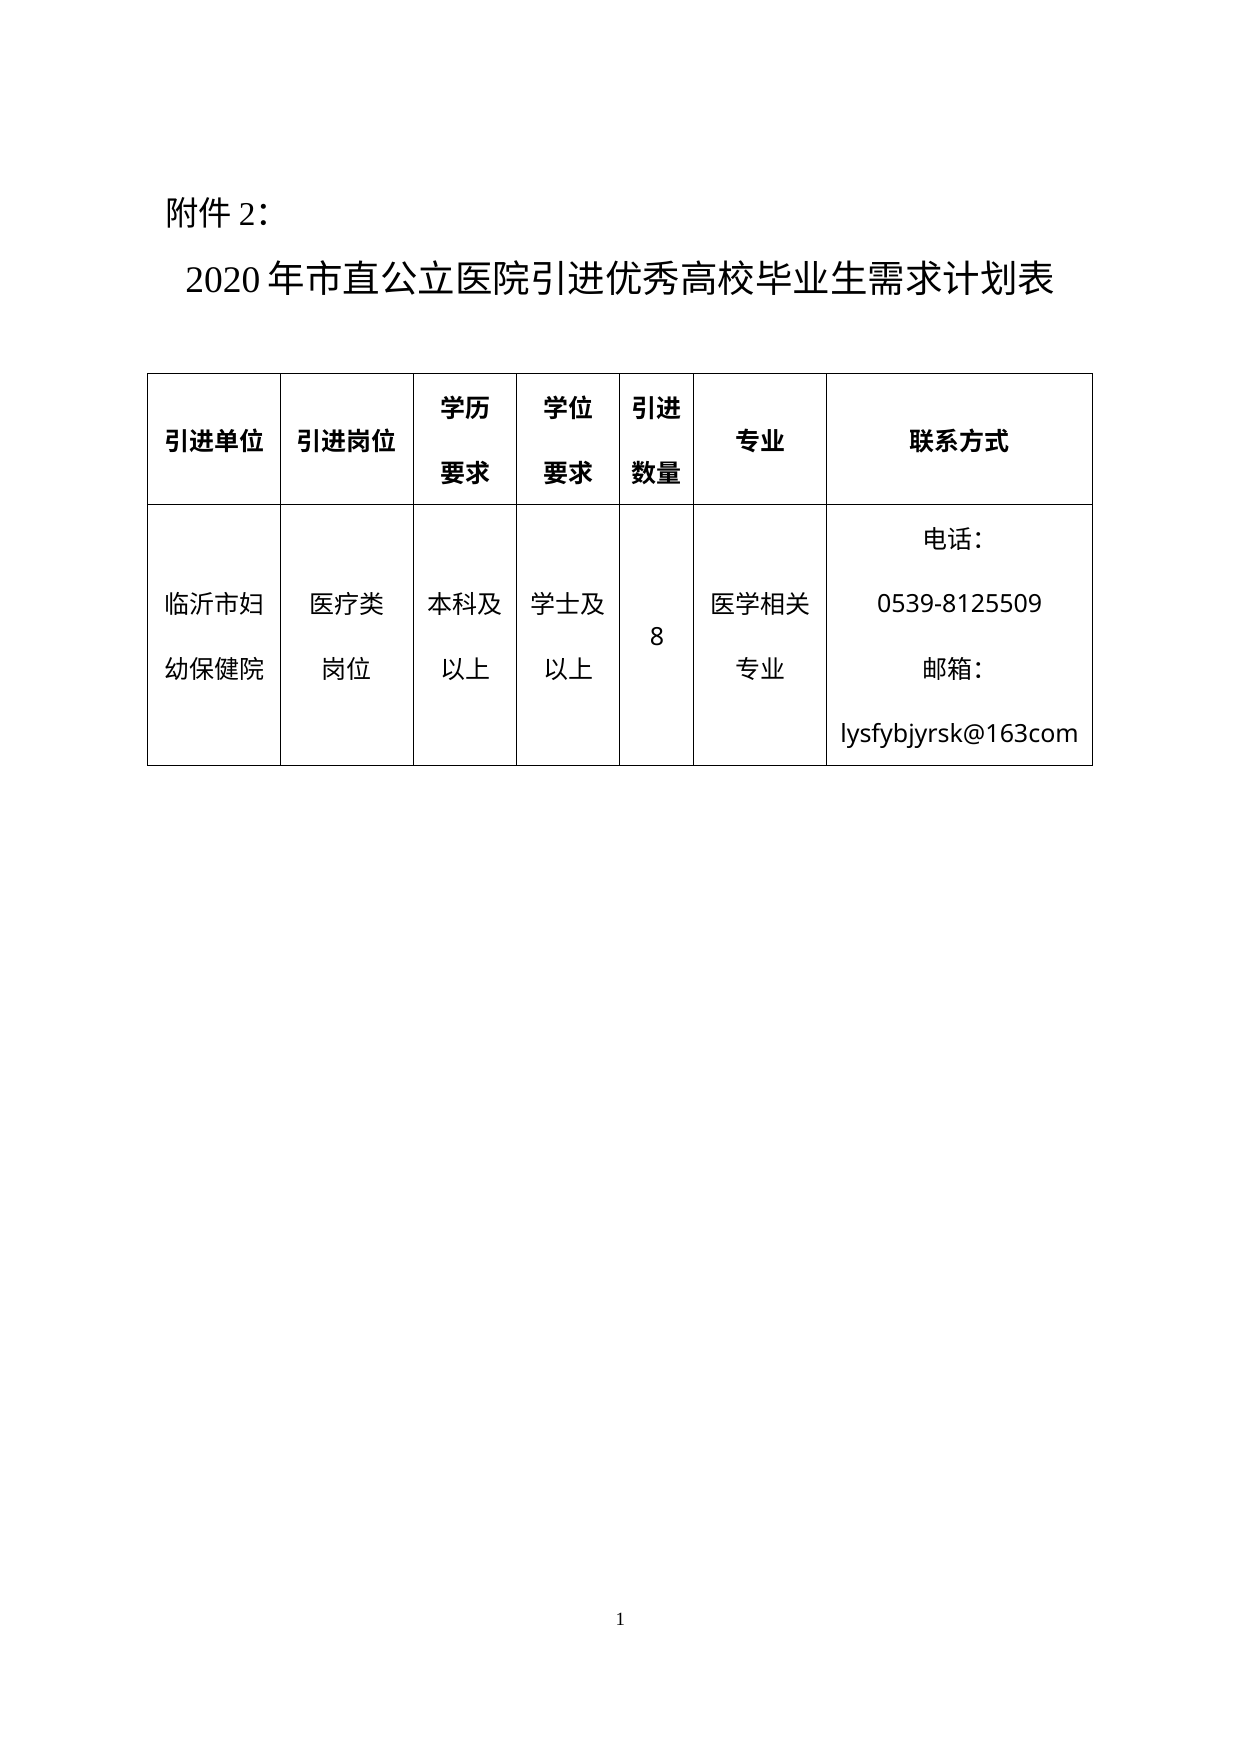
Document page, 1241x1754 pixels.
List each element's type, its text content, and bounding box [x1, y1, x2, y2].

table_cell 8 [620, 505, 693, 765]
table_header 引进数量 [620, 374, 693, 504]
table_header 学历 要求 [414, 374, 516, 504]
text 2020年市直公立医院引进优秀高校毕业生需求计划表 [165, 243, 1075, 308]
table_header 引进单位 [148, 374, 280, 504]
table_header 联系方式 [827, 374, 1092, 504]
table_cell 医疗类 岗位 [281, 505, 413, 765]
table_header 学位 要求 [517, 374, 619, 504]
text 附件2： [165, 178, 1075, 243]
table_cell 临沂市妇幼保健院 [148, 505, 280, 765]
table_cell 医学相关专业 [694, 505, 826, 765]
table_header 引进岗位 [281, 374, 413, 504]
table_cell 本科及以上 [414, 505, 516, 765]
table_cell 学士及以上 [517, 505, 619, 765]
table_header 专业 [694, 374, 826, 504]
table_cell 电话： 0539-8125509 邮箱： lysfybjyrsk@163com [827, 505, 1092, 765]
